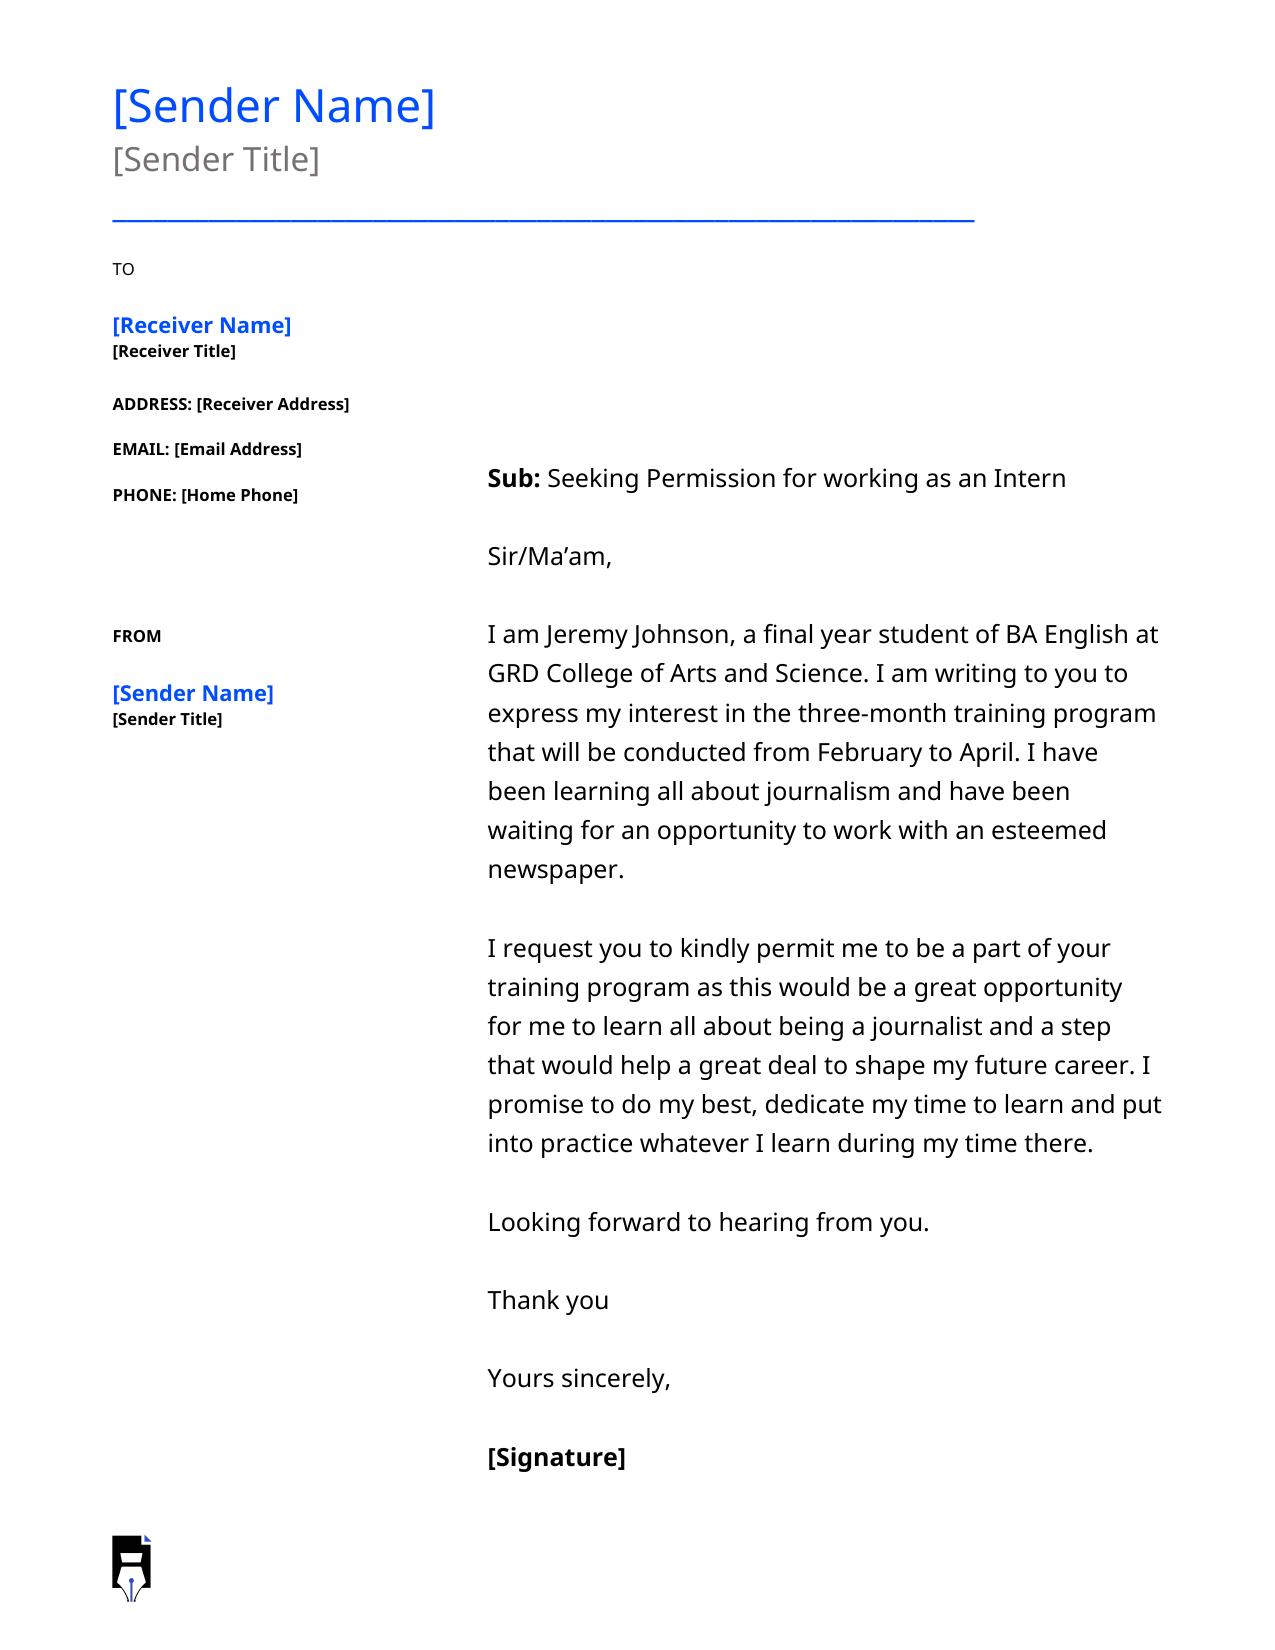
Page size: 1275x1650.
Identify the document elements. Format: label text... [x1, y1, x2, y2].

picture [95, 1532, 168, 1605]
text Sir/Ma’am, [487, 499, 1162, 573]
text FROM [112, 625, 410, 648]
text [Signature] [487, 1439, 1162, 1473]
text EMAIL: [Email Address] [112, 438, 410, 460]
text TO [112, 227, 412, 280]
text [Receiver Title] [112, 340, 410, 362]
text I am Jeremy Johnson, a final year student of BA English at GRD College of Arts and Science. I am writing to you to express my interest in the three-month training program that will be conducted from February to April. I have been learning all about journalism and have been waiting for an opportunity to work with an esteemed newspaper. [487, 617, 1162, 886]
text PHONE: [Home Phone] [112, 483, 410, 506]
text I request you to kindly permit me to be a part of your training program as this would be a great opportunity for me to learn all about being a journalist and a step that would help a great deal to shape my future career. I promise to do my best, dedicate my time to learn and put into practice whatever I learn during my time there. [487, 930, 1162, 1160]
text Sub: Seeking Permission for working as an Intern [487, 421, 1162, 494]
text [Receiver Name] [112, 310, 410, 340]
text ADDRESS: [Receiver Address] [112, 392, 410, 415]
text [Sender Title] [112, 707, 410, 730]
text [Sender Name] [112, 677, 410, 707]
text Thank you [487, 1283, 1162, 1317]
text Yours sincerely, [487, 1361, 1162, 1395]
text Looking forward to hearing from you. [487, 1204, 1162, 1238]
